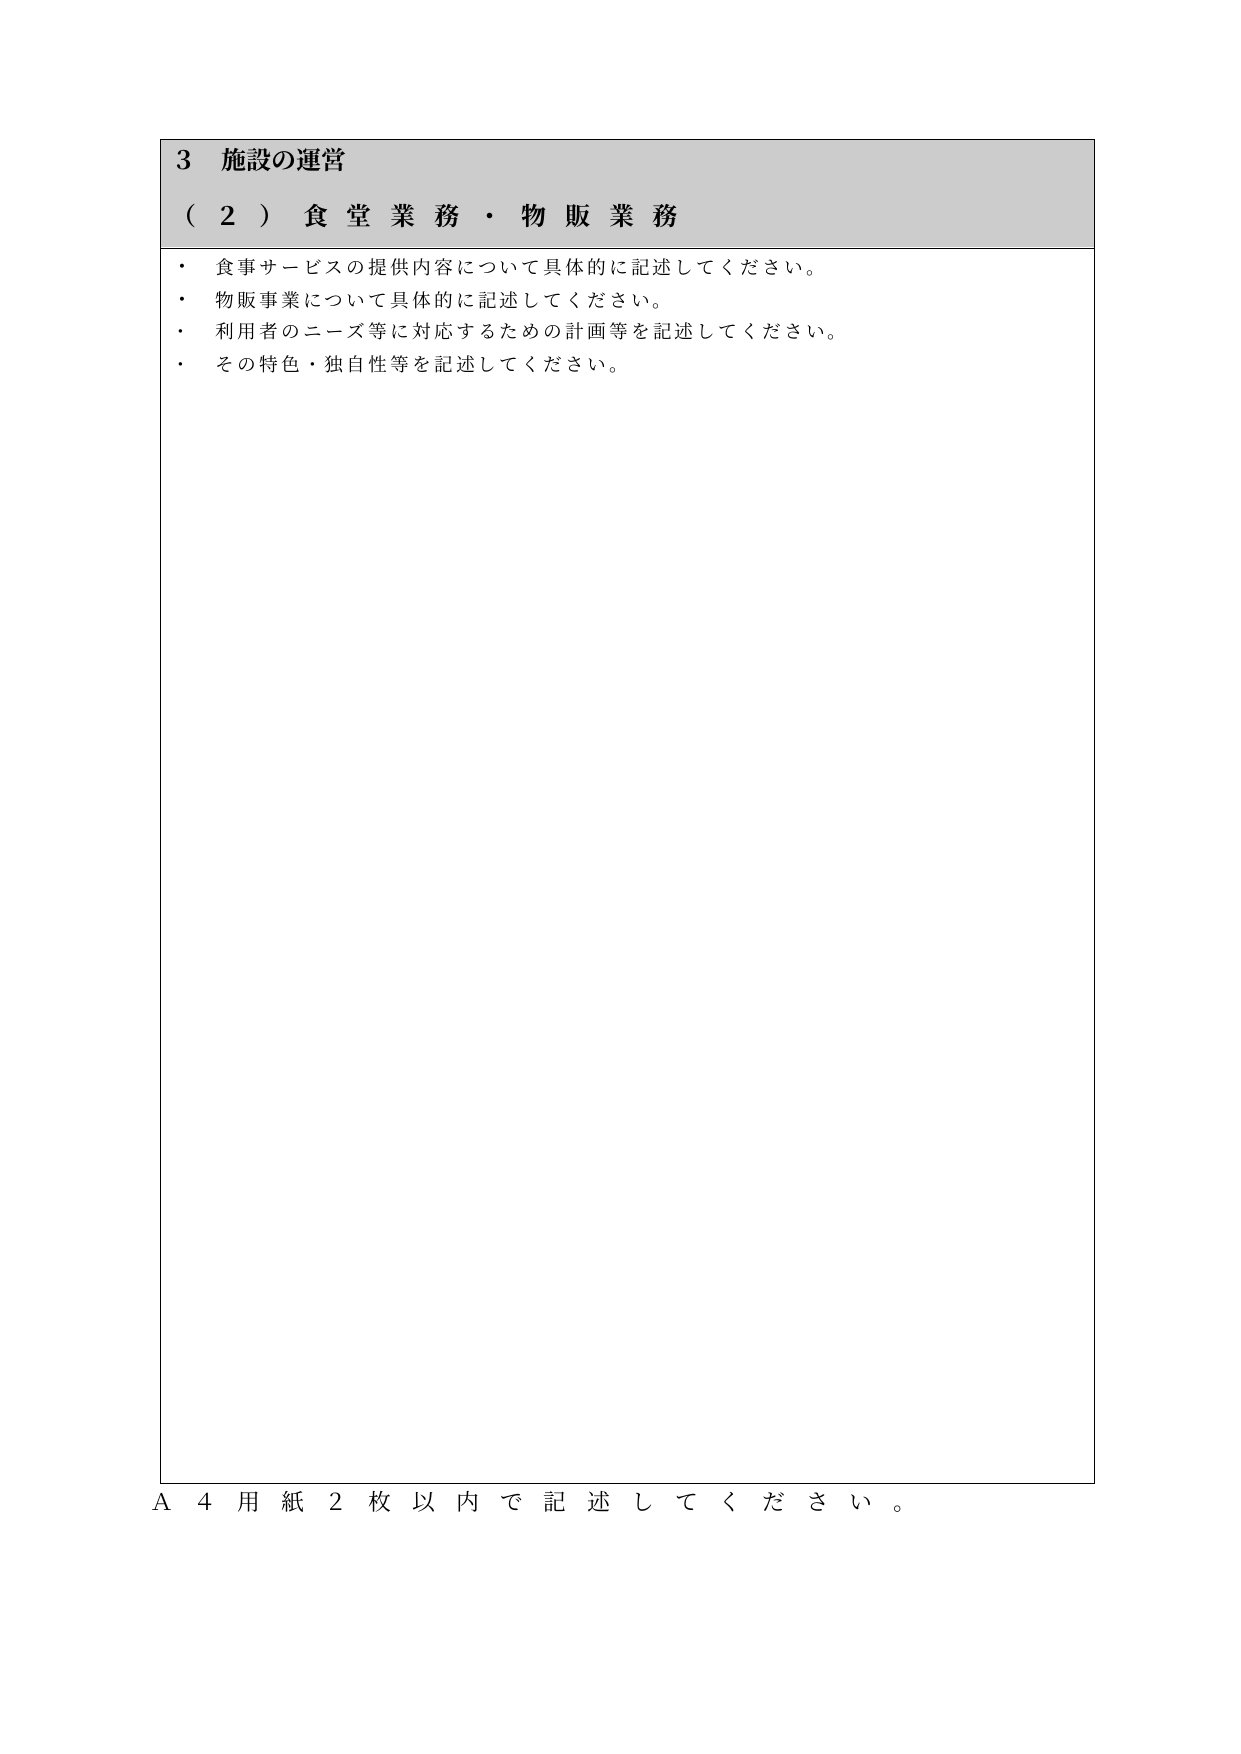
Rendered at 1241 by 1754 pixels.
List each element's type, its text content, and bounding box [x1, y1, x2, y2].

table_header ３ 施設の運営 （２）食堂業務・物販業務 [161, 140, 1094, 247]
table_cell 食事サービスの提供内容について具体的に記述してください。 物販事業について具体的に記述してください。 利用者のニーズ等に対応するための計画等を記述してください。 その特色・独自性等を記述してください。 [161, 249, 1094, 1483]
text Ａ４用紙２枚以内で記述してください。 [150, 1484, 1090, 1517]
